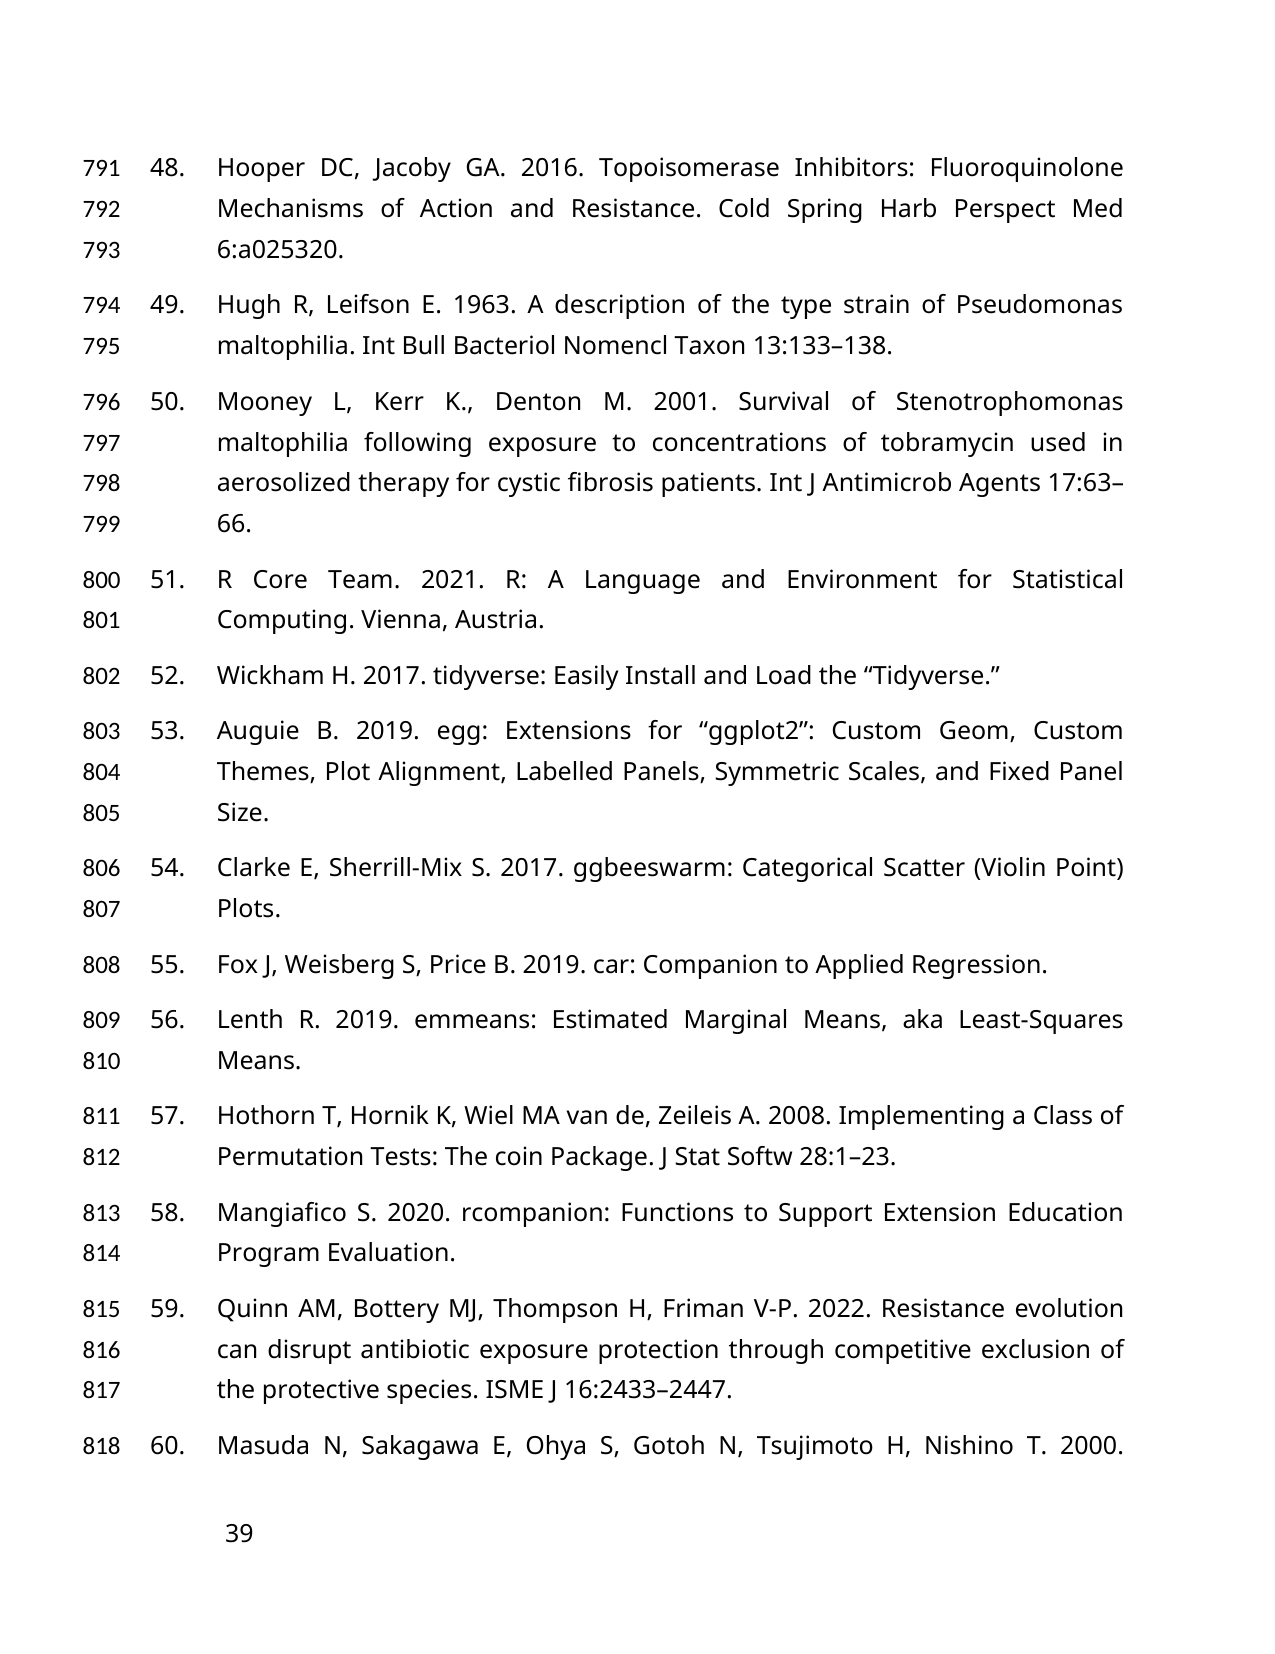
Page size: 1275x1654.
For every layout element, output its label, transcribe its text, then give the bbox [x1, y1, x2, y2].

text 49. Hugh R, Leifson E. 1963. A description of the type strain of Pseudomonas maltophilia. Int Bull Bacteriol Nomencl Taxon 13:133–138. [150, 287, 1125, 362]
text 48. Hooper DC, Jacoby GA. 2016. Topoisomerase Inhibitors: Fluoroquinolone Mechanisms of Action and Resistance. Cold Spring Harb Perspect Med 6:a025320. [150, 150, 1125, 266]
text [150, 1427, 1125, 1462]
text 53. Auguie B. 2019. egg: Extensions for “ggplot2”: Custom Geom, Custom Themes, Plot Alignment, Labelled Panels, Symmetric Scales, and Fixed Panel Size. [150, 713, 1125, 829]
text 57. Hothorn T, Hornik K, Wiel MA van de, Zeileis A. 2008. Implementing a Class of Permutation Tests: The coin Package. J Stat Softw 28:1–23. [150, 1098, 1125, 1173]
text 56. Lenth R. 2019. emmeans: Estimated Marginal Means, aka Least-Squares Means. [150, 1002, 1125, 1077]
text 51. R Core Team. 2021. R: A Language and Environment for Statistical Computing. Vienna, Austria. [150, 561, 1125, 636]
text 50. Mooney L, Kerr K., Denton M. 2001. Survival of Stenotrophomonas maltophilia following exposure to concentrations of tobramycin used in aerosolized therapy for cystic fibrosis patients. Int J Antimicrob Agents 17:63–66. [150, 383, 1125, 540]
text 55. Fox J, Weisberg S, Price B. 2019. car: Companion to Applied Regression. [150, 946, 1125, 980]
text 59. Quinn AM, Bottery MJ, Thompson H, Friman V-P. 2022. Resistance evolution can disrupt antibiotic exposure protection through competitive exclusion of the protective species. ISME J 16:2433–2447. [150, 1290, 1125, 1406]
text 52. Wickham H. 2017. tidyverse: Easily Install and Load the “Tidyverse.” [150, 657, 1125, 692]
text 54. Clarke E, Sherrill-Mix S. 2017. ggbeeswarm: Categorical Scatter (Violin Point) Plots. [150, 850, 1125, 925]
text 58. Mangiafico S. 2020. rcompanion: Functions to Support Extension Education Program Evaluation. [150, 1194, 1125, 1269]
